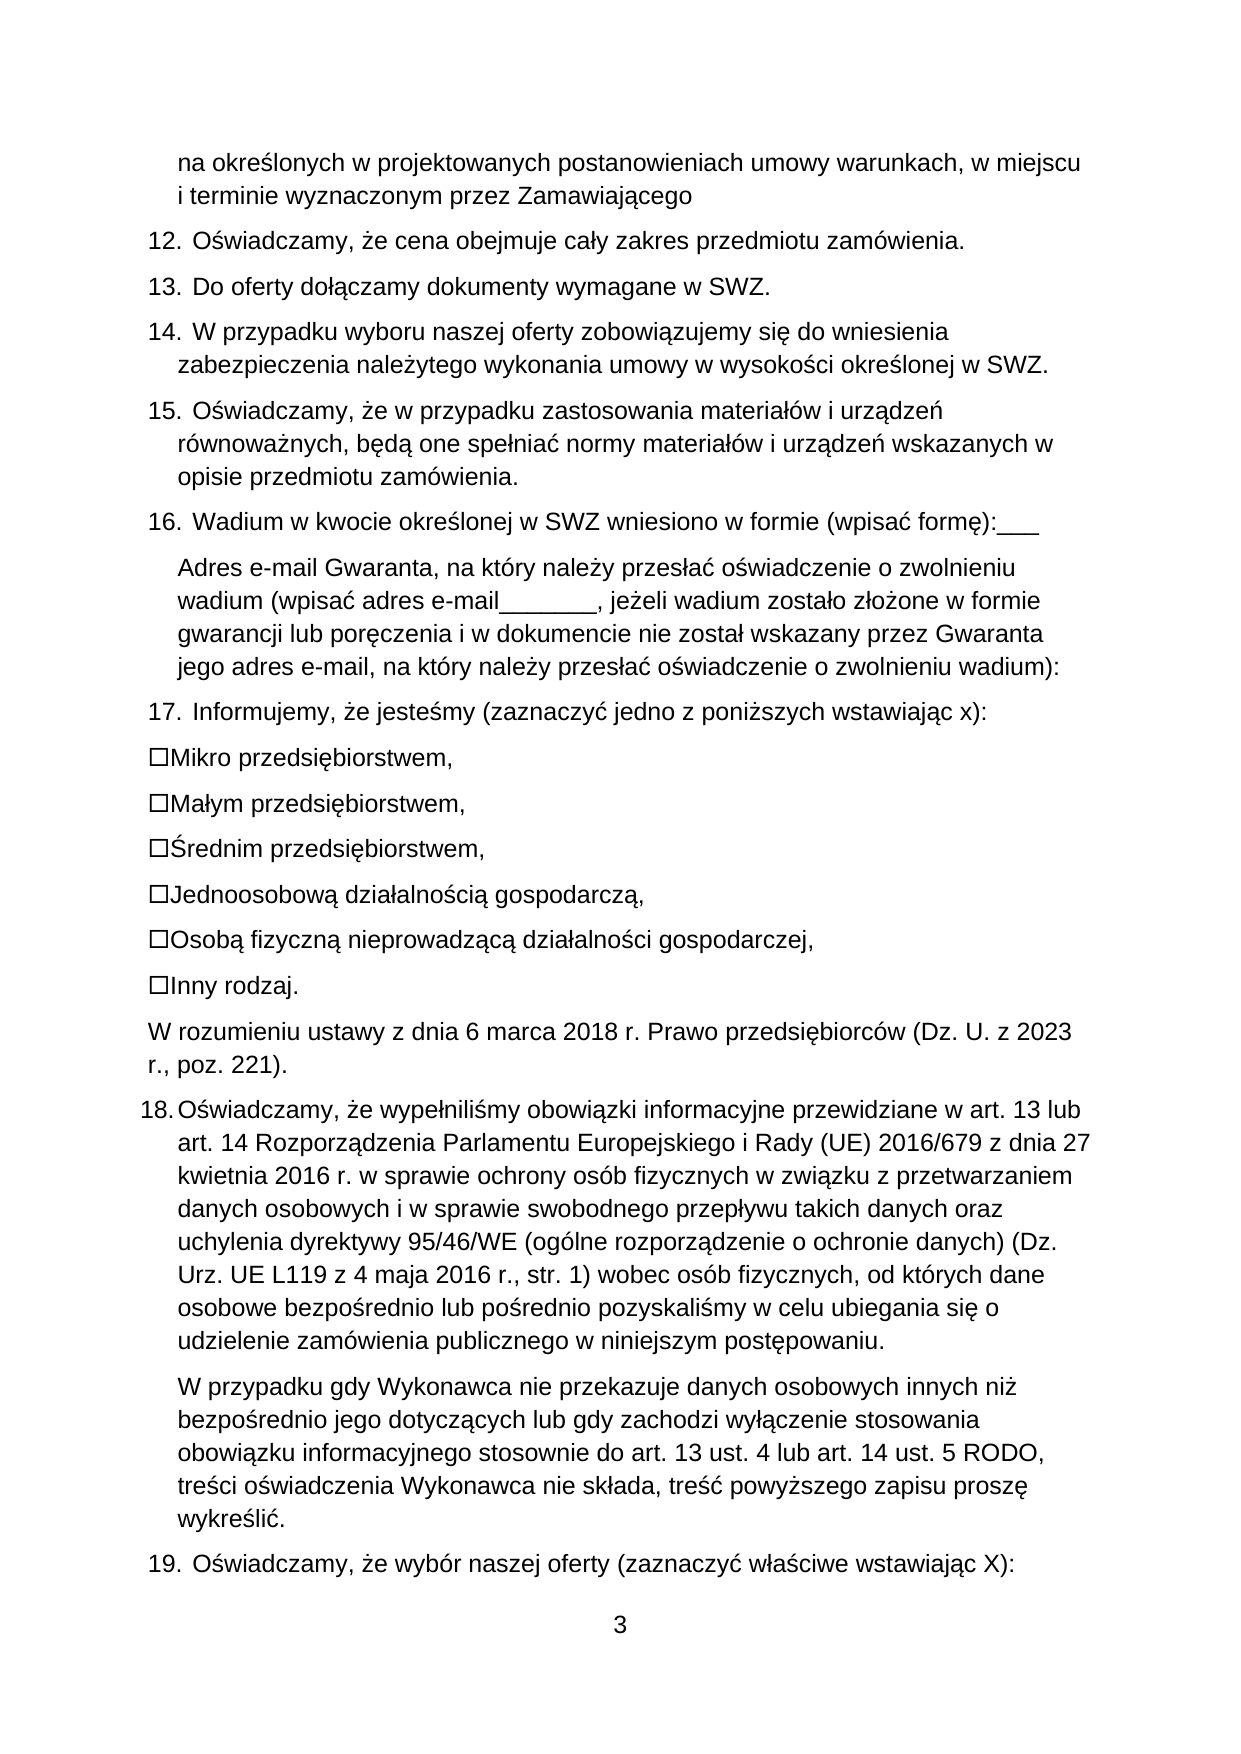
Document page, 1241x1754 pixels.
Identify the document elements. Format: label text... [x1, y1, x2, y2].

list W przypadku gdy Wykonawca nie przekazuje danych osobowych innych niż bezpośrednio jego dotyczących lub gdy zachodzi wyłączenie stosowania obowiązku informacyjnego stosownie do art. 13 ust. 4 lub art. 14 ust. 5 RODO, treści oświadczenia Wykonawca nie składa, treść powyższego zapisu proszę wykreślić. [177, 1372, 1093, 1533]
list Oświadczamy, że wypełniliśmy obowiązki informacyjne przewidziane w art. 13 lub art. 14 Rozporządzenia Parlamentu Europejskiego i Rady (UE) 2016/679 z dnia 27 kwietnia 2016 r. w sprawie ochrony osób fizycznych w związku z przetwarzaniem danych osobowych i w sprawie swobodnego przepływu takich danych oraz uchylenia dyrektywy 95/46/WE (ogólne rozporządzenie o ochronie danych) (Dz. Urz. UE L119 z 4 maja 2016 r., str. 1) wobec osób fizycznych, od których dane osobowe bezpośrednio lub pośrednio pozyskaliśmy w celu ubiegania się o udzielenie zamówienia publicznego w niniejszym postępowaniu. [140, 1095, 1093, 1355]
list Mikro przedsiębiorstwem, [148, 743, 1093, 772]
list Wadium w kwocie określonej w SWZ wniesiono w formie (wpisać formę):___ [148, 507, 1093, 536]
list W przypadku wyboru naszej oferty zobowiązujemy się do wniesienia zabezpieczenia należytego wykonania umowy w wysokości określonej w SWZ. [148, 317, 1093, 379]
list Adres e-mail Gwaranta, na który należy przesłać oświadczenie o zwolnieniu wadium (wpisać adres e-mail_______, jeżeli wadium zostało złożone w formie gwarancji lub poręczenia i w dokumencie nie został wskazany przez Gwaranta jego adres e-mail, na który należy przesłać oświadczenie o zwolnieniu wadium): [177, 553, 1093, 681]
list Informujemy, że jesteśmy (zaznaczyć jedno z poniższych wstawiając x): [148, 697, 1093, 726]
list W rozumieniu ustawy z dnia 6 marca 2018 r. Prawo przedsiębiorców (Dz. U. z 2023 r., poz. 221). [148, 1017, 1093, 1078]
list Oświadczamy, że cena obejmuje cały zakres przedmiotu zamówienia. [148, 226, 1093, 255]
list Inny rodzaj. [148, 971, 1093, 1000]
list Jednoosobową działalnością gospodarczą, [148, 880, 1093, 909]
list Osobą fizyczną nieprowadzącą działalności gospodarczej, [148, 925, 1093, 954]
list Oświadczamy, że wybór naszej oferty (zaznaczyć właściwe wstawiając X): [148, 1549, 1093, 1578]
list Do oferty dołączamy dokumenty wymagane w SWZ. [148, 272, 1093, 300]
list Średnim przedsiębiorstwem, [148, 834, 1093, 863]
list Oświadczamy, że w przypadku zastosowania materiałów i urządzeń równoważnych, będą one spełniać normy materiałów i urządzeń wskazanych w opisie przedmiotu zamówienia. [148, 396, 1093, 491]
list Małym przedsiębiorstwem, [148, 788, 1093, 817]
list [148, 148, 1093, 209]
